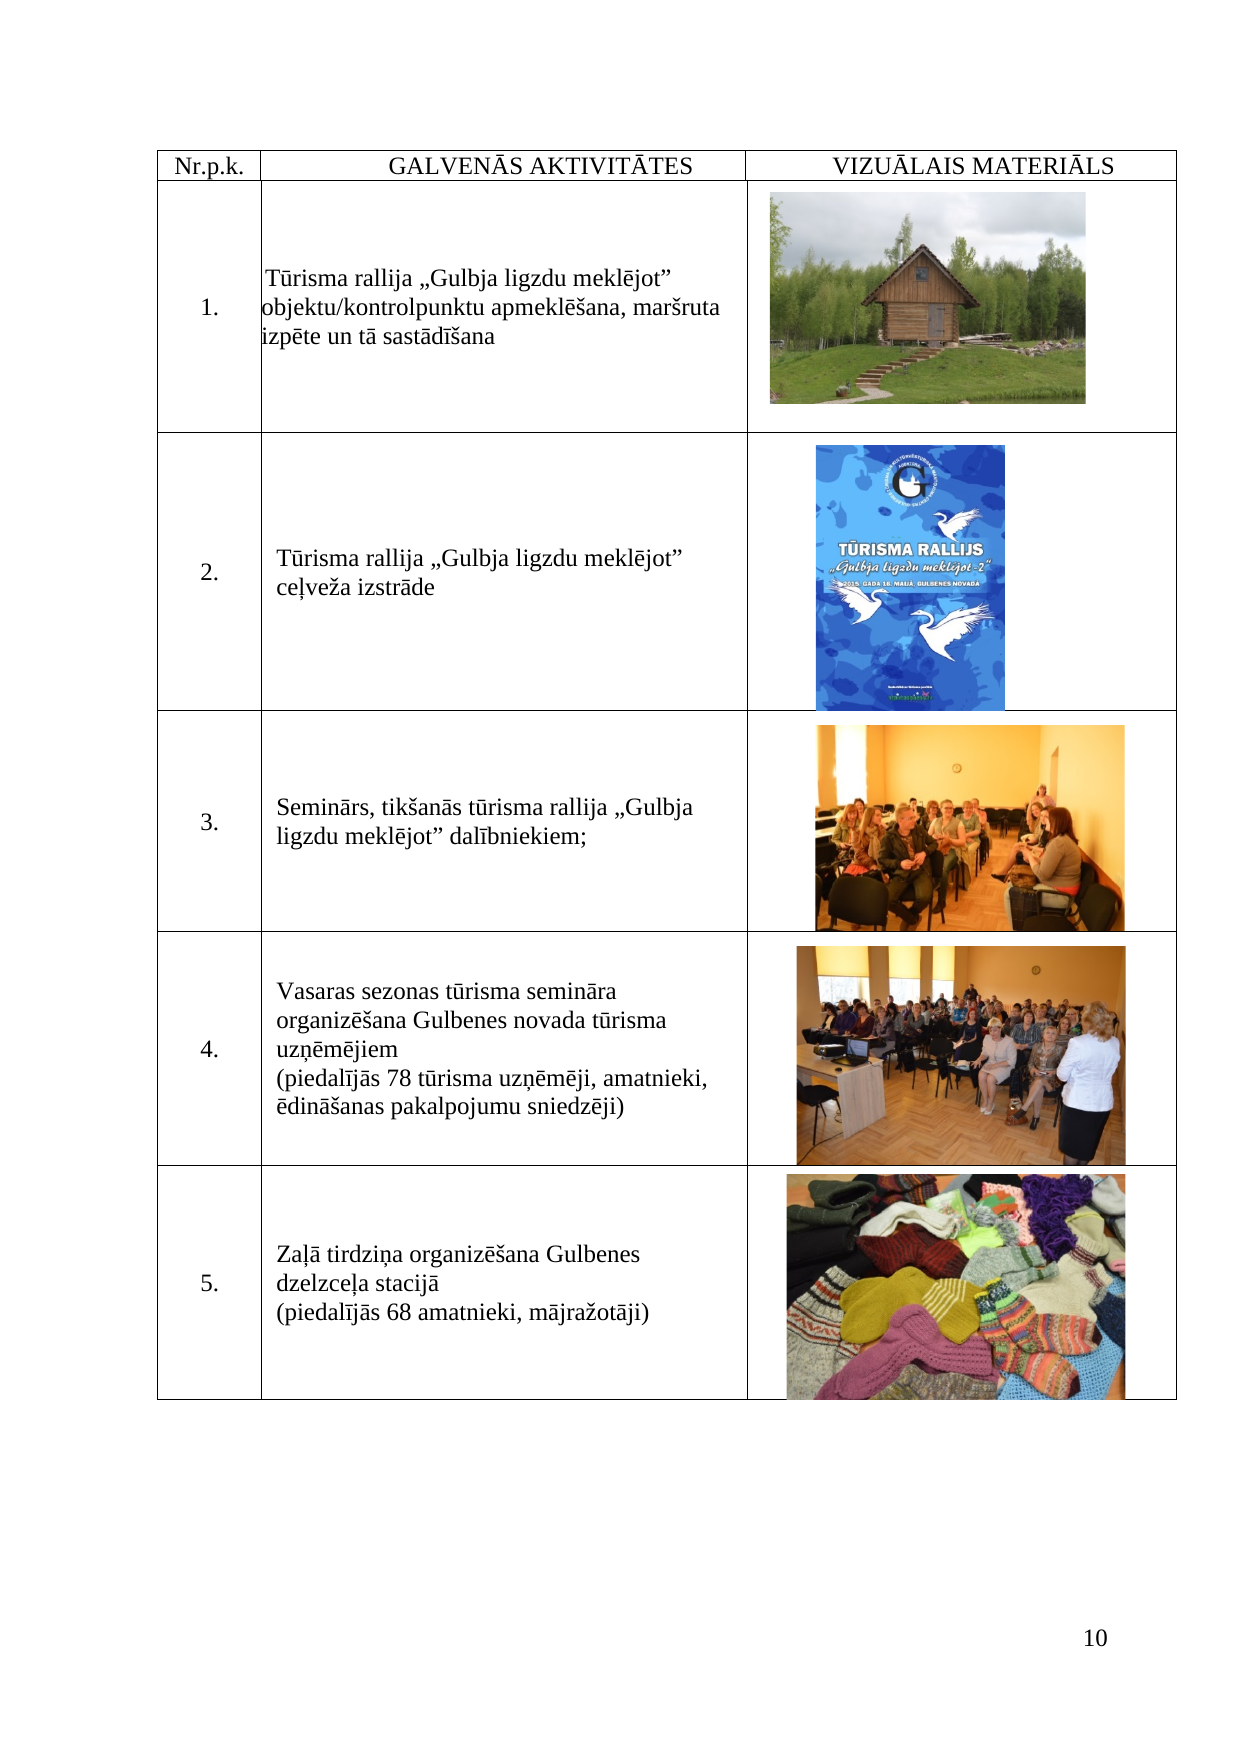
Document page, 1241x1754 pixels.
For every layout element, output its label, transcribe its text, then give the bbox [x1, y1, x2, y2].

table_header Nr.p.k. [158, 151, 260, 180]
picture [815, 445, 1005, 711]
picture [786, 1174, 1126, 1400]
table_cell [748, 932, 1176, 1165]
table_cell 5. [158, 1166, 261, 1399]
picture [815, 725, 1125, 931]
table_header GALVENĀS AKTIVITĀTES [261, 151, 745, 180]
table_cell [748, 1166, 1176, 1399]
table_cell Tūrisma rallija „Gulbja ligzdu meklējot” objektu/kontrolpunktu apmeklēšana, maršruta izpēte un tā sastādīšana [262, 181, 747, 432]
table_cell [748, 711, 1176, 931]
table_cell 2. [158, 433, 261, 710]
table_cell 4. [158, 932, 261, 1165]
picture [796, 946, 1126, 1165]
table_cell Zaļā tirdziņa organizēšana Gulbenes dzelzceļa stacijā (piedalījās 68 amatnieki, mājražotāji) [262, 1166, 747, 1399]
table_cell 1. [158, 181, 261, 432]
table_cell Vasaras sezonas tūrisma semināra organizēšana Gulbenes novada tūrisma uzņēmējiem (piedalījās 78 tūrisma uzņēmēji, amatnieki, ēdināšanas pakalpojumu sniedzēji) [262, 932, 747, 1165]
table_cell Seminārs, tikšanās tūrisma rallija „Gulbja ligzdu meklējot” dalībniekiem; [262, 711, 747, 931]
table_cell 3. [158, 711, 261, 931]
table_cell [748, 181, 1176, 432]
table_cell Tūrisma rallija „Gulbja ligzdu meklējot” ceļveža izstrāde [262, 433, 747, 710]
table_cell [748, 433, 1176, 710]
table_header VIZUĀLAIS MATERIĀLS [746, 151, 1176, 180]
picture [769, 192, 1086, 404]
